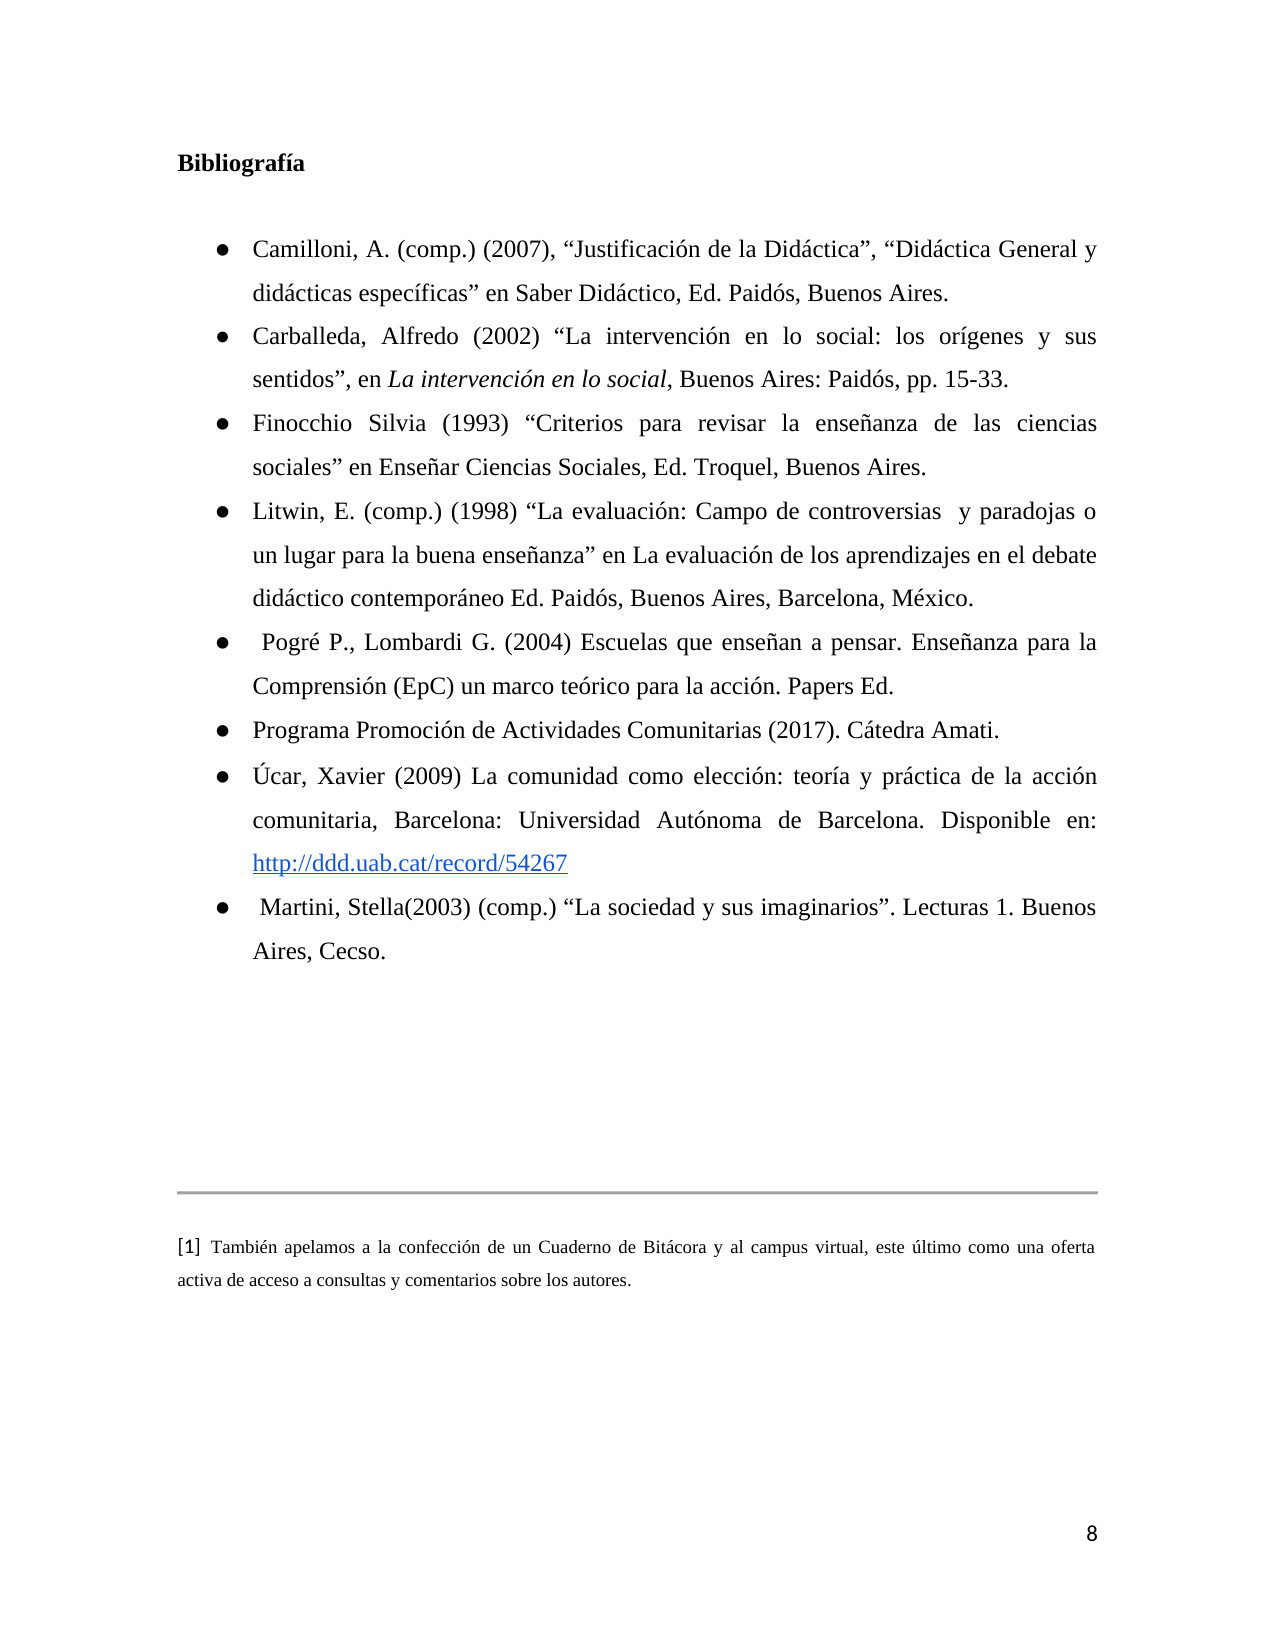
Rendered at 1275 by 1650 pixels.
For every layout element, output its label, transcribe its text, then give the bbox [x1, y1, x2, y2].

list Litwin, E. (comp.) (1998) “La evaluación: Campo de controversias y paradojas o un lugar para la buena enseñanza” en La evaluación de los aprendizajes en el debate didáctico contemporáneo Ed. Paidós, Buenos Aires, Barcelona, México. [215, 495, 1098, 612]
list Carballeda, Alfredo (2002) “La intervención en lo social: los orígenes y sus sentidos”, en La intervención en lo social, Buenos Aires: Paidós, pp. 15-33. [215, 321, 1098, 393]
list Camilloni, A. (comp.) (2007), “Justificación de la Didáctica”, “Didáctica General y didácticas específicas” en Saber Didáctico, Ed. Paidós, Buenos Aires. [215, 233, 1098, 306]
text [1] También apelamos a la confección de un Cuaderno de Bitácora y al campus virtual, este último como una oferta activa de acceso a consultas y comentarios sobre los autores. [177, 1233, 1098, 1291]
list Programa Promoción de Actividades Comunitarias (2017). Cátedra Amati. [215, 714, 1098, 745]
list Finocchio Silvia (1993) “Criterios para revisar la enseñanza de las ciencias sociales” en Enseñar Ciencias Sociales, Ed. Troquel, Buenos Aires. [215, 407, 1098, 481]
list Martini, Stella(2003) (comp.) “La sociedad y sus imaginarios”. Lecturas 1. Buenos Aires, Cecso. [215, 891, 1098, 965]
text Bibliografía [177, 148, 1098, 176]
list Úcar, Xavier (2009) La comunidad como elección: teoría y práctica de la acción comunitaria, Barcelona: Universidad Autónoma de Barcelona. Disponible en: http://ddd.uab.cat/record/54267 [215, 760, 1098, 877]
list Pogré P., Lombardi G. (2004) Escuelas que enseñan a pensar. Enseñanza para la Comprensión (EpC) un marco teórico para la acción. Papers Ed. [215, 626, 1098, 700]
